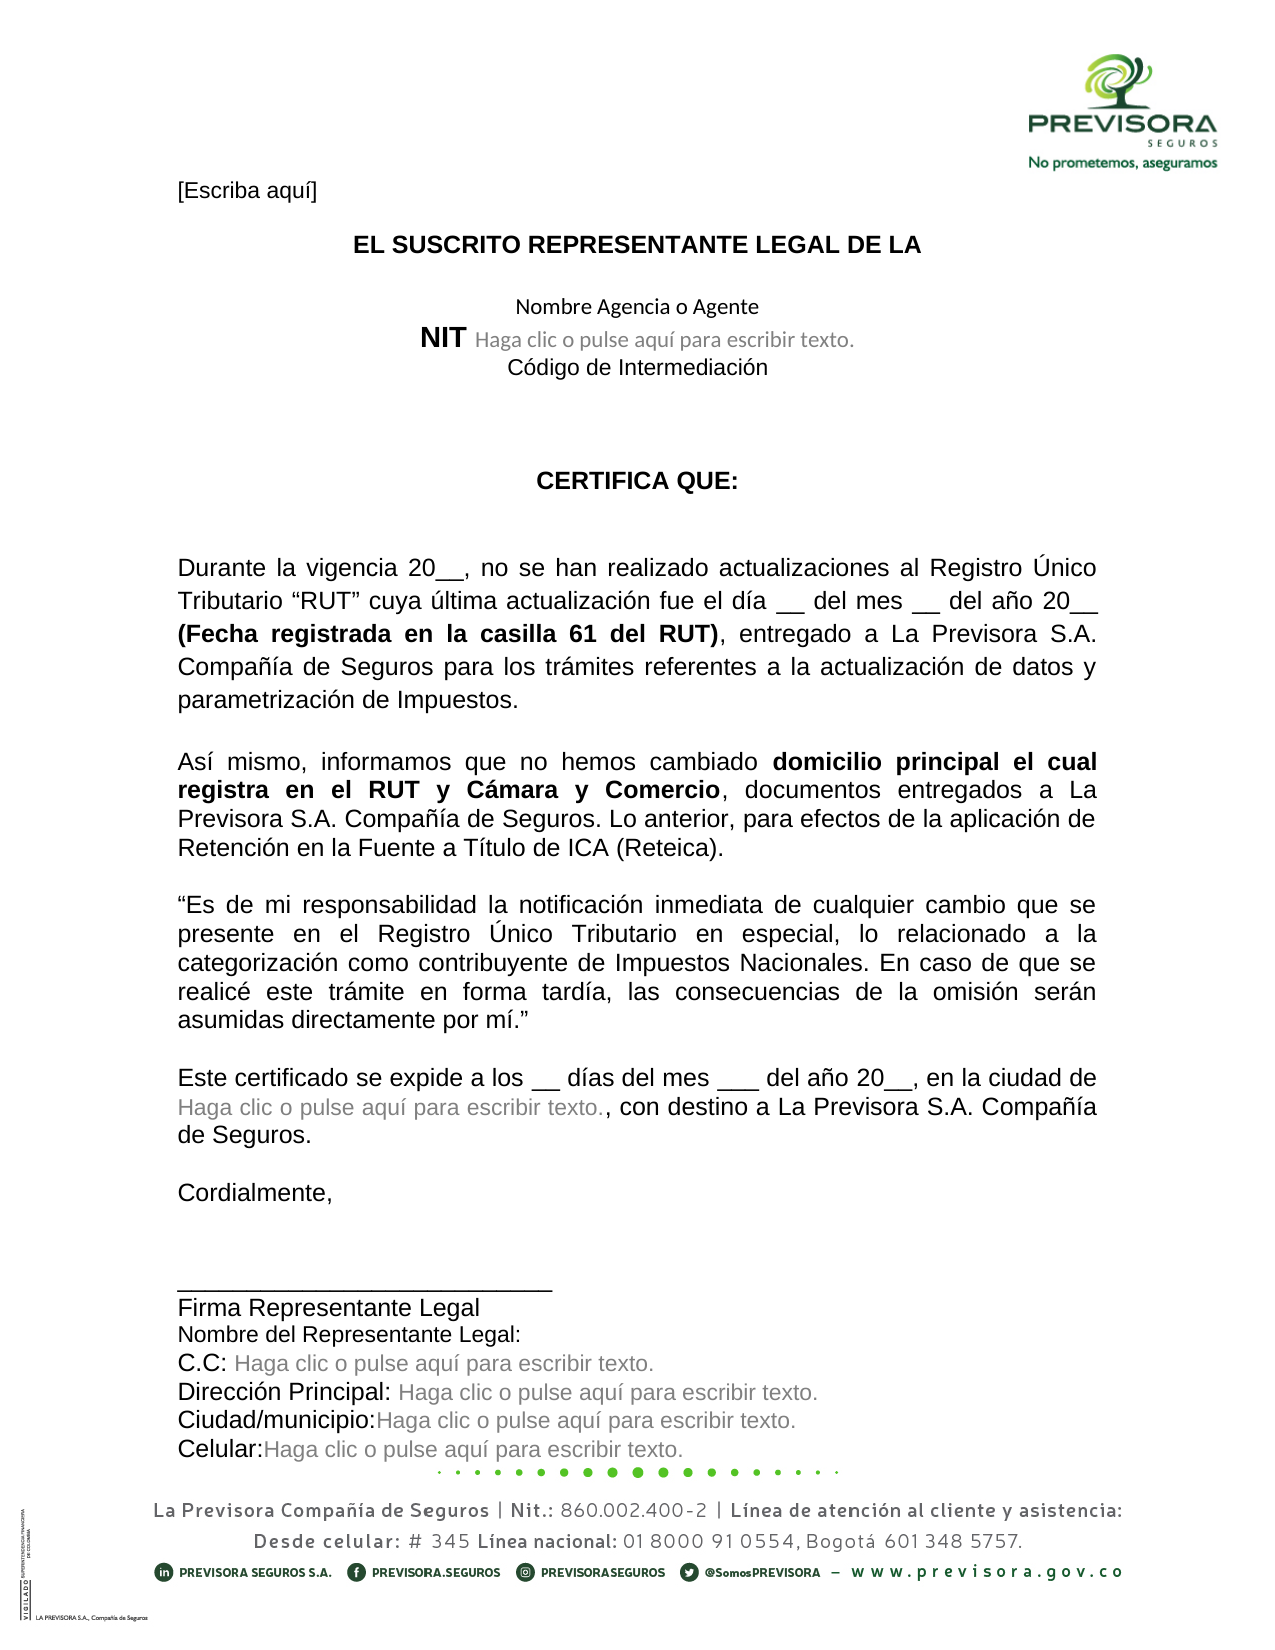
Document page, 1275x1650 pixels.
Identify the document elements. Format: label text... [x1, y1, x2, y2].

text CERTIFICA QUE: [177, 466, 1098, 495]
text Cordialmente, [177, 1178, 1098, 1206]
text C.C: [177, 1348, 1098, 1377]
text EL SUSCRITO REPRESENTANTE LEGAL DE LA [177, 230, 1098, 259]
text ___________________________ [177, 1264, 1098, 1293]
text Firma Representante Legal [177, 1293, 1098, 1321]
text Así mismo, informamos que no hemos cambiado domicilio principal el cual registra en el RUT y Cámara y Comercio, documentos entregados a La Previsora S.A. Compañía de Seguros. Lo anterior, para efectos de la aplicación de Retención en la Fuente a Título de ICA (Reteica). [177, 746, 1098, 861]
picture [0, 13, 1275, 213]
text Ciudad/municipio: [177, 1405, 1098, 1434]
picture [2, 1387, 1275, 1638]
text NIT [177, 320, 1098, 354]
text Celular: [177, 1434, 1098, 1463]
text Este certificado se expide a los días del mes del año , en la ciudad de , con destino a La Previsora S.A. Compañía de Seguros. [177, 1063, 1098, 1149]
text Dirección Principal: [177, 1377, 1098, 1405]
text “Es de mi responsabilidad la notificación inmediata de cualquier cambio que se presente en el Registro Único Tributario en especial, lo relacionado a la categorización como contribuyente de Impuestos Nacionales. En caso de que se realicé este trámite en forma tardía, las consecuencias de la omisión serán asumidas directamente por mí.” [177, 890, 1098, 1034]
text Durante la vigencia 20__, no se han realizado actualizaciones al Registro Único Tributario “RUT” cuya última actualización fue el día del mes del año (Fecha registrada en la casilla 61 del RUT), entregado a La Previsora S.A. Compañía de Seguros para los trámites referentes a la actualización de datos y parametrización de Impuestos. [177, 553, 1098, 713]
